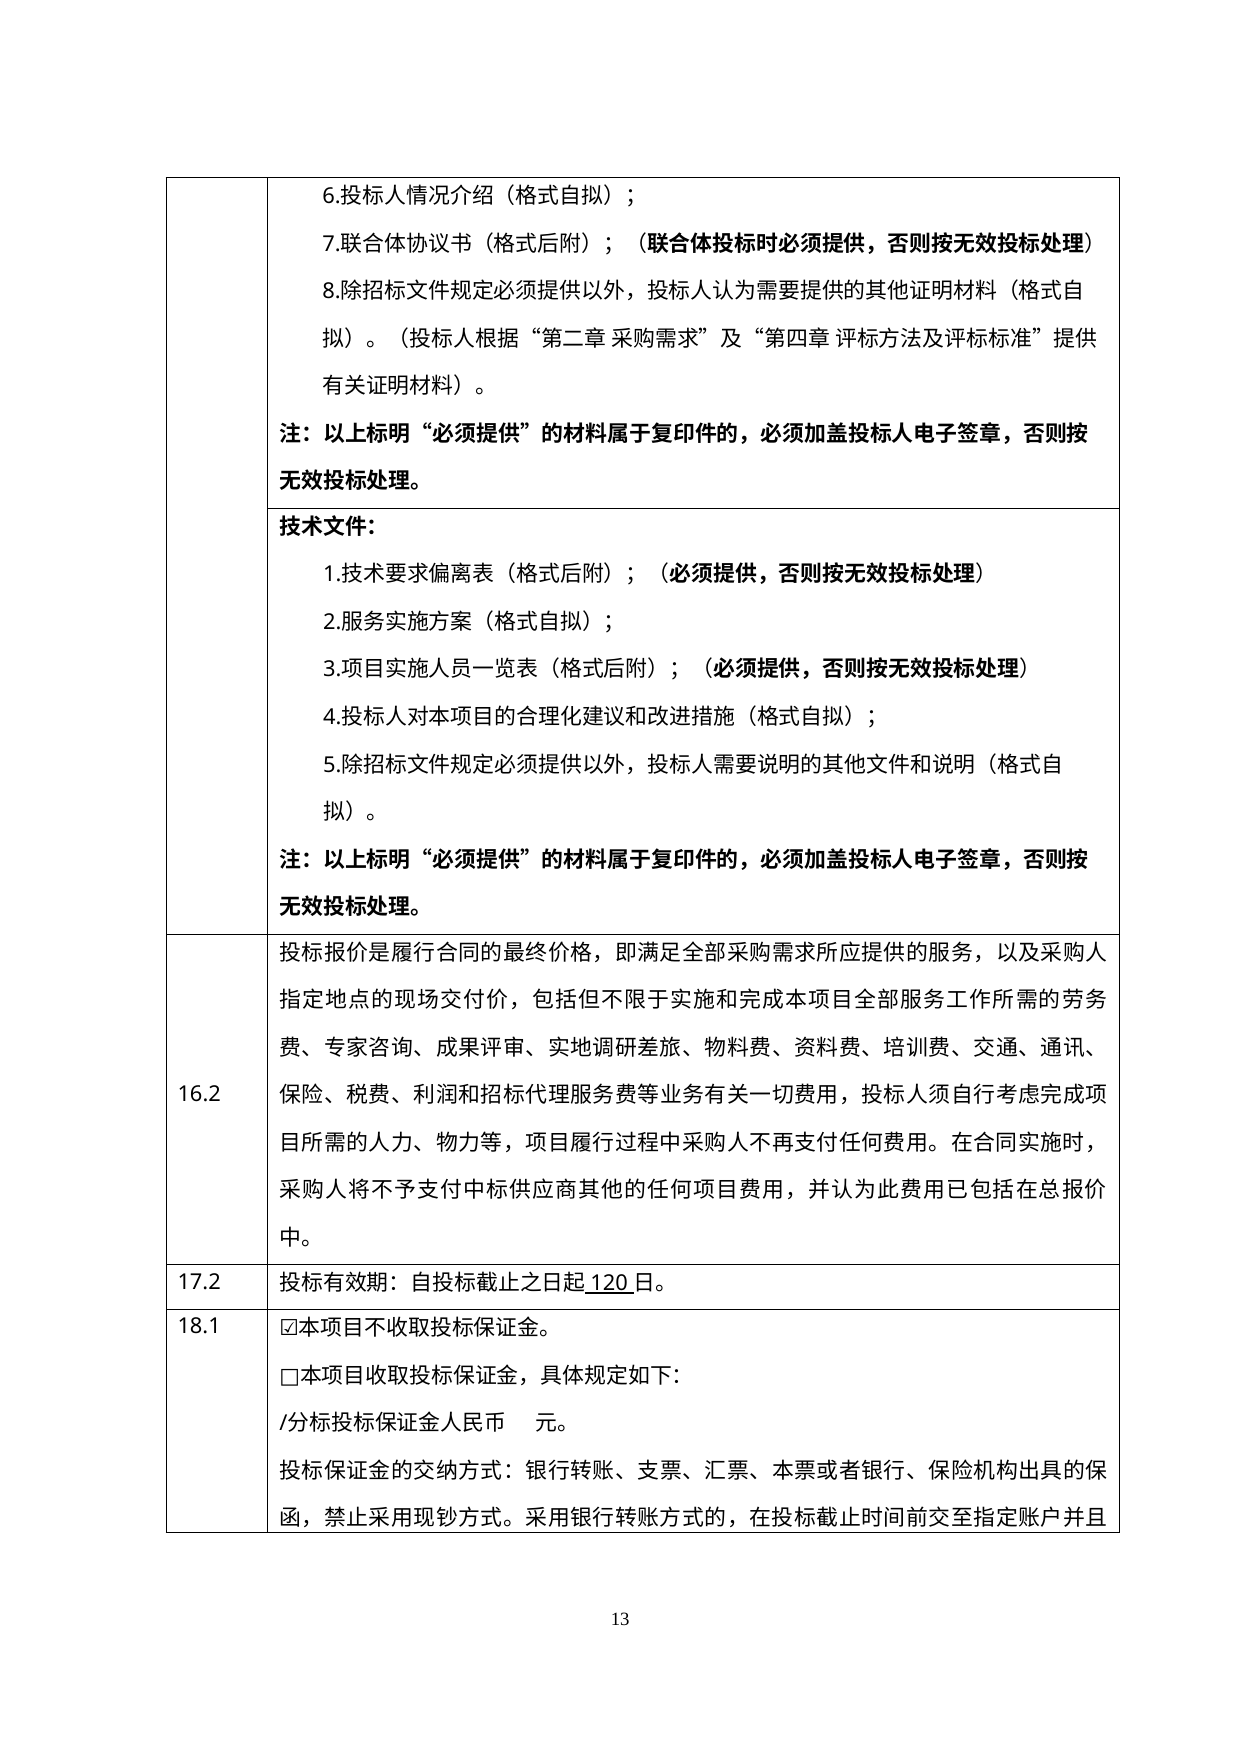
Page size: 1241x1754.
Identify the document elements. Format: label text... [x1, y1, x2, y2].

table_cell 17.2 [167, 1265, 267, 1309]
table_cell 投标有效期：自投标截止之日起 120 日。 [268, 1265, 1119, 1309]
table_cell 技术文件： 1.技术要求偏离表（格式后附）；（必须提供，否则按无效投标处理） 2.服务实施方案（格式自拟）； 3.项目实施人员一览表（格式后附）；（必须提供，否则按无效投标处理） 4.投标人对本项目的合理化建议和改进措施（格式自拟）； 5.除招标文件规定必须提供以外，投标人需要说明的其他文件和说明（格式自拟）。 注：以上标明“必须提供”的材料属于复印件的，必须加盖投标人电子签章，否则按无效投标处理。 [268, 509, 1119, 933]
table_cell 投标报价是履行合同的最终价格，即满足全部采购需求所应提供的服务，以及采购人指定地点的现场交付价，包括但不限于实施和完成本项目全部服务工作所需的劳务费、专家咨询、成果评审、实地调研差旅、物料费、资料费、培训费、交通、通讯、保险、税费、利润和招标代理服务费等业务有关一切费用，投标人须自行考虑完成项目所需的人力、物力等，项目履行过程中采购人不再支付任何费用。在合同实施时，采购人将不予支付中标供应商其他的任何项目费用，并认为此费用已包括在总报价中。 [268, 935, 1119, 1264]
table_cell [268, 178, 1119, 508]
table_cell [268, 1310, 1119, 1532]
table_cell 16.2 [167, 935, 267, 1264]
table_cell 18.1 [167, 1310, 267, 1532]
